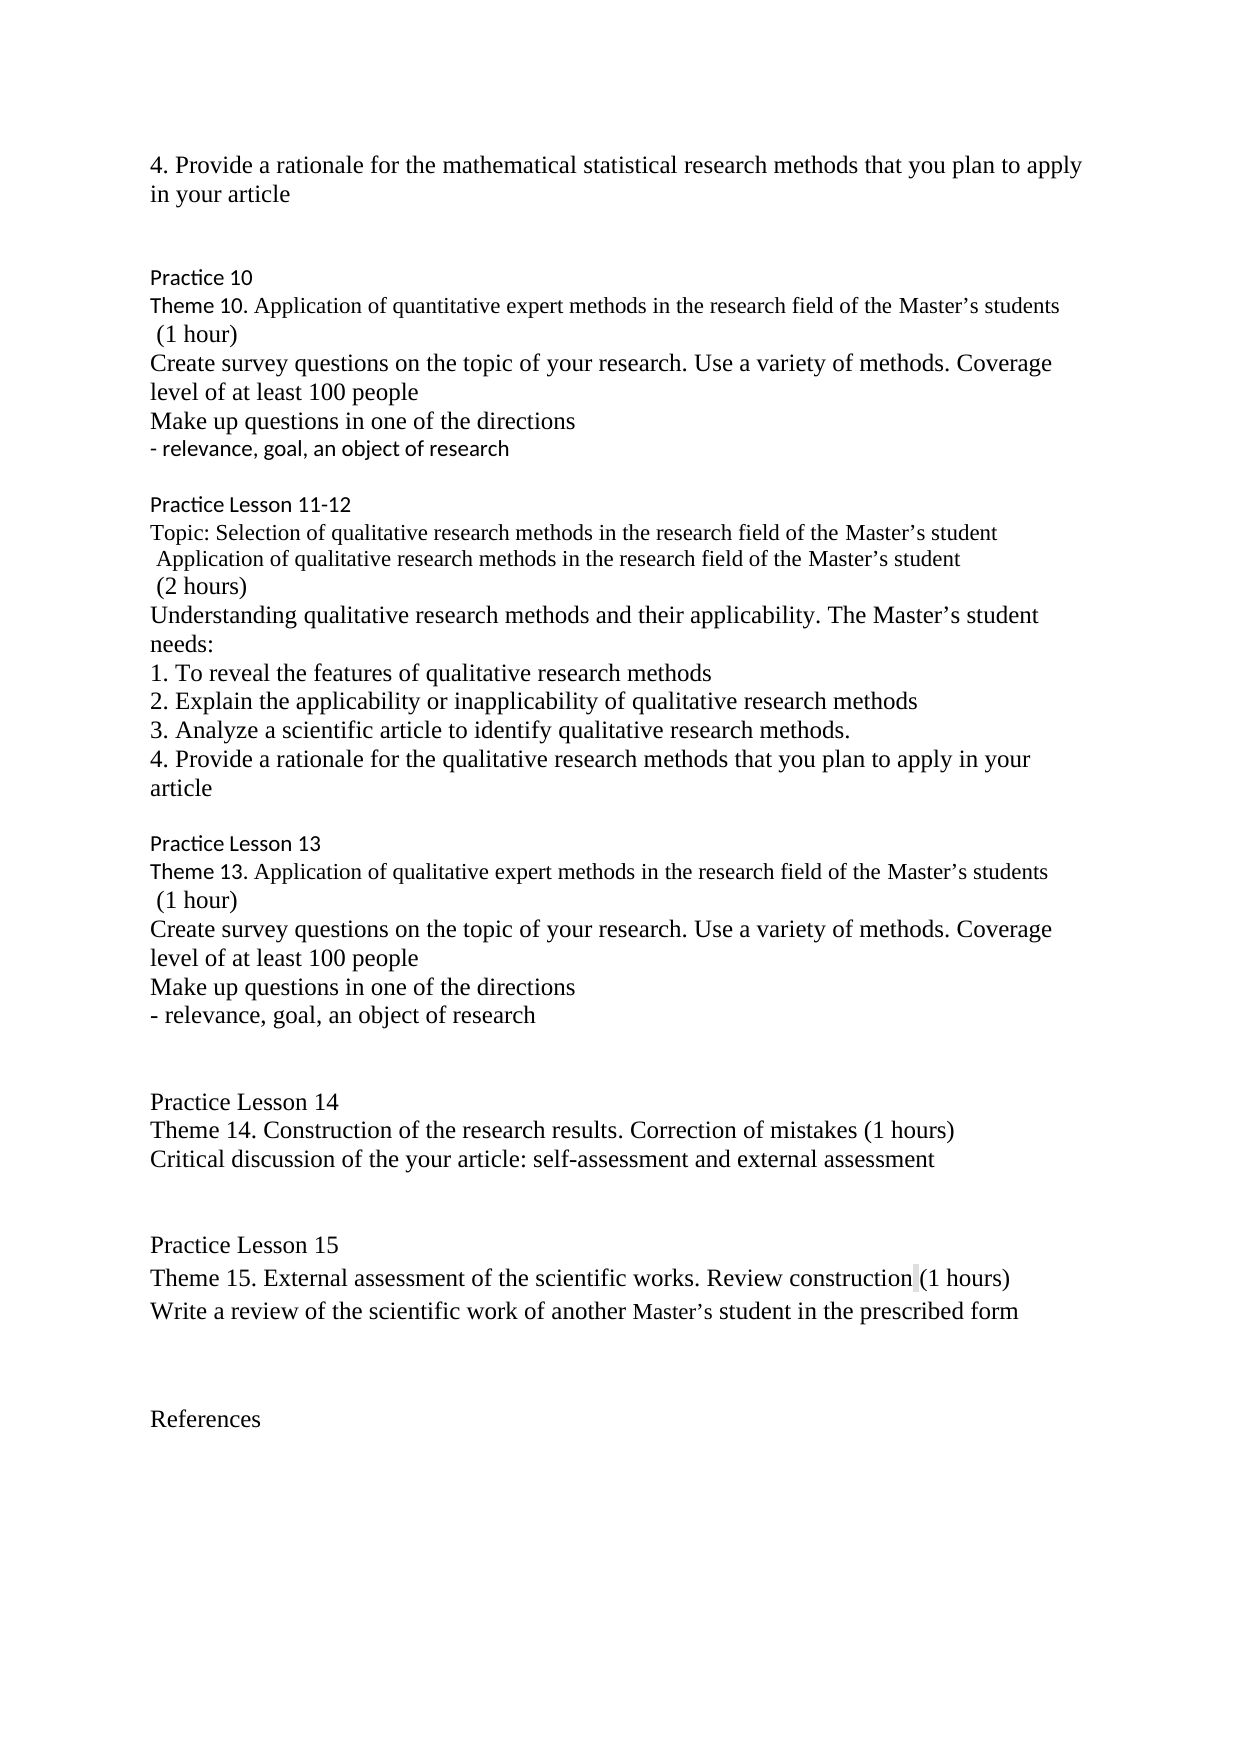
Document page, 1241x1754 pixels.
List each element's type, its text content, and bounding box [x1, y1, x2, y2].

text - relevance, goal, an object of research Practice Lesson 11-12 Topic: Selection of qualitative research methods in the research field of the Master’s student [150, 434, 1090, 545]
text Application of qualitative research methods in the research field of the Master’s student [150, 545, 1090, 571]
text Make up questions in one of the directions [150, 972, 1090, 1000]
text (1 hour) Create survey questions on the topic of your research. Use a variety of methods. Coverage level of at least 100 people [150, 319, 1090, 406]
text Practice Lesson 15 Theme 15. External assessment of the scientific works. Review construction (1 hours) Write a review of the scientific work of another Master’s student in the prescribed form [150, 1230, 1090, 1325]
text (2 hours) Understanding qualitative research methods and their applicability. The Master’s student needs: [150, 571, 1090, 658]
text - relevance, goal, an object of research Practice Lesson 14 Theme 14. Construction of the research results. Correction of mistakes (1 hours) Critical discussion of the your article: self-assessment and external assessment [150, 1000, 1090, 1173]
text (1 hour) Create survey questions on the topic of your research. Use a variety of methods. Coverage level of at least 100 people [150, 885, 1090, 972]
text Make up questions in one of the directions [150, 406, 1090, 434]
text Practice Lesson 13 Theme 13. Application of qualitative expert methods in the research field of the Master’s students [150, 801, 1090, 885]
text 2. Explain the applicability or inapplicability of qualitative research methods [150, 686, 1090, 715]
text Practice 10 Theme 10. Application of quantitative expert methods in the research field of the Master’s students [150, 207, 1090, 319]
text References [150, 1404, 1090, 1433]
text 3. Analyze a scientific article to identify qualitative research methods. [150, 715, 1090, 744]
text 1. To reveal the features of qualitative research methods [150, 658, 1090, 686]
text 4. Provide a rationale for the qualitative research methods that you plan to apply in your article [150, 744, 1090, 801]
text 4. Provide a rationale for the mathematical statistical research methods that you plan to apply in your article [150, 150, 1090, 207]
